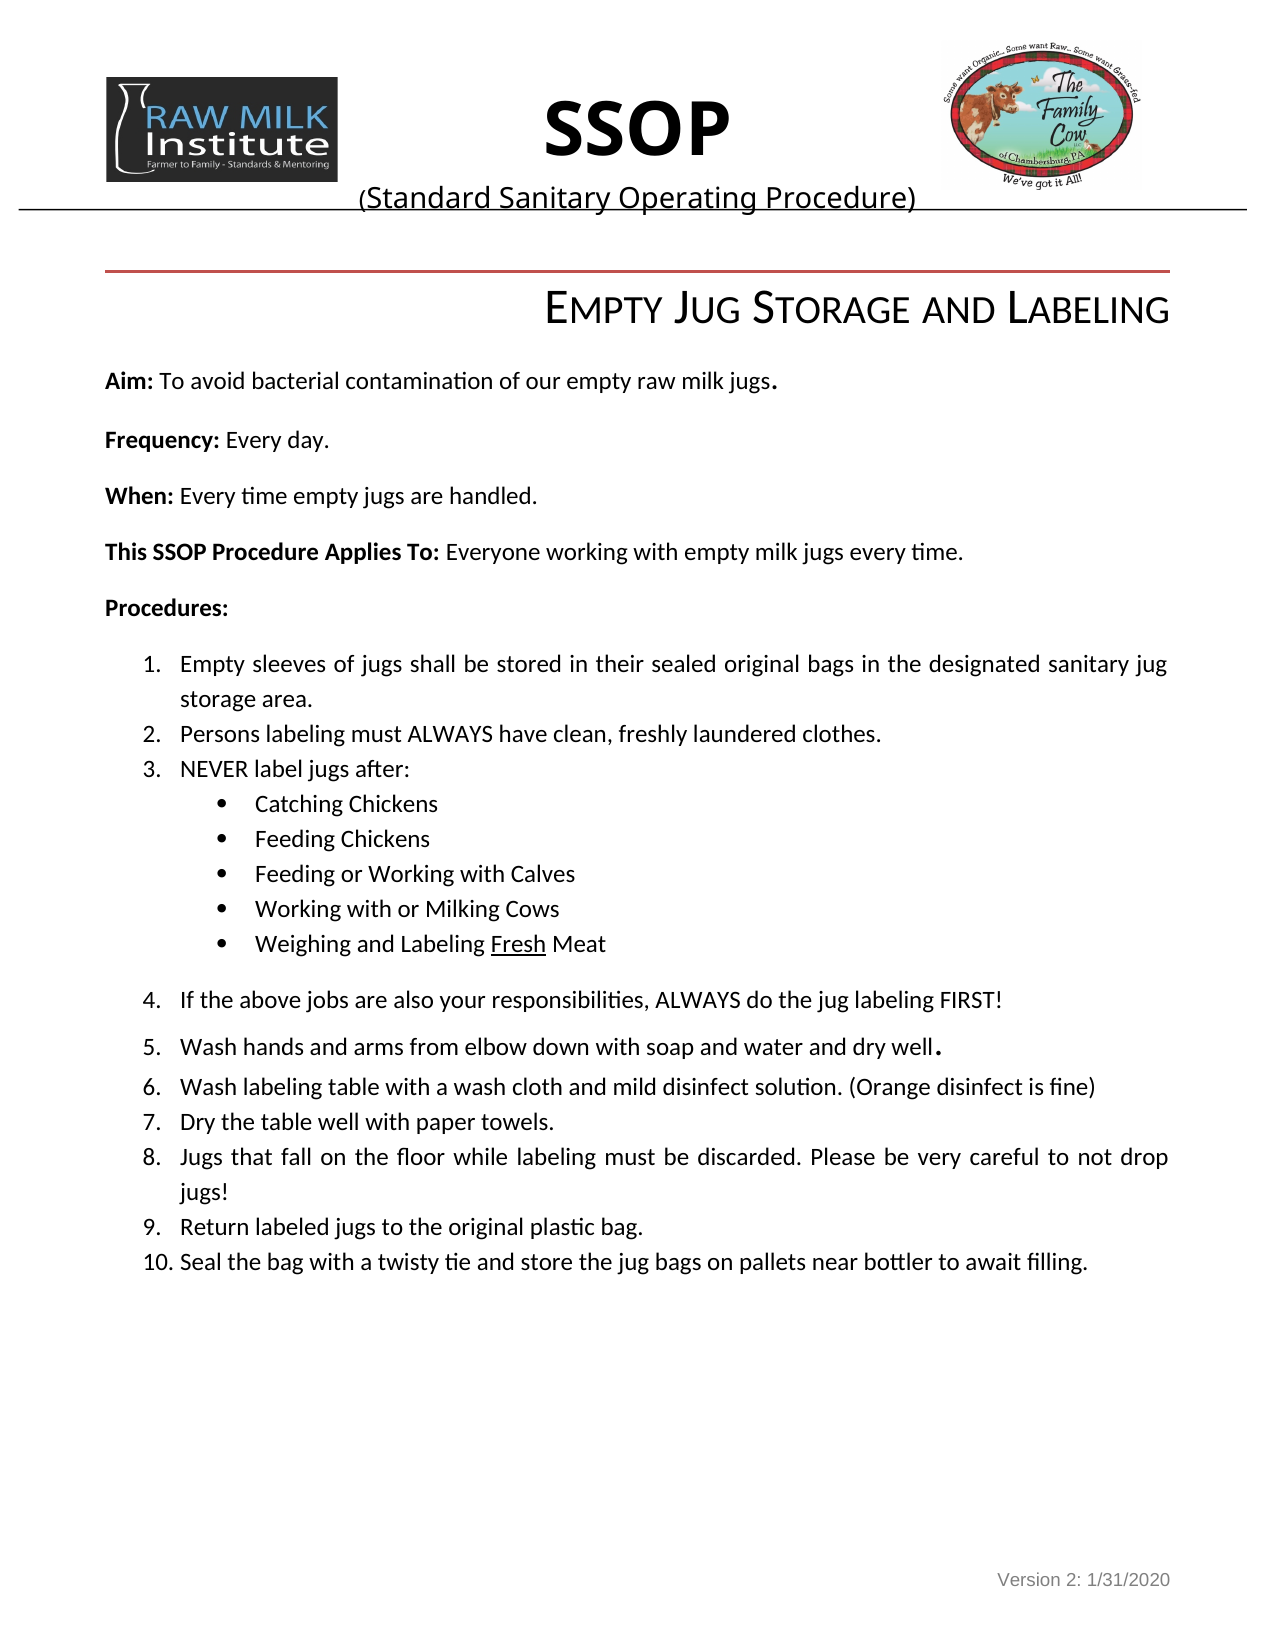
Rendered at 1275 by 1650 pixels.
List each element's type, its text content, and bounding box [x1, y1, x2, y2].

text Procedures: [105, 592, 1170, 623]
list Return labeled jugs to the original plastic bag. [142, 1211, 1170, 1242]
text When: Every time empty jugs are handled. [105, 480, 1170, 511]
list NEVER label jugs after: [142, 753, 1170, 783]
picture [941, 40, 1142, 190]
text Frequency: Every day. [105, 424, 1170, 455]
text Aim: To avoid bacterial contamination of our empty raw milk jugs. [105, 357, 1170, 398]
list Dry the table well with paper towels. [142, 1106, 1170, 1137]
list Working with or Milking Cows [217, 893, 1170, 923]
list Wash labeling table with a wash cloth and mild disinfect solution. (Orange disinfect is fine) [142, 1071, 1170, 1102]
picture [106, 77, 338, 182]
list Feeding Chickens [217, 823, 1170, 853]
list Seal the bag with a twisty tie and store the jug bags on pallets near bottler to await filling. [142, 1246, 1170, 1277]
text Empty Jug Storage and Labeling [105, 273, 1170, 336]
list Feeding or Working with Calves [217, 858, 1170, 888]
list Jugs that fall on the floor while labeling must be discarded. Please be very careful to not drop jugs! [142, 1141, 1170, 1207]
list Weighing and Labeling Fresh Meat [217, 928, 1170, 958]
list If the above jobs are also your responsibilities, ALWAYS do the jug labeling FIRST! [142, 984, 1170, 1014]
text This SSOP Procedure Applies To: Everyone working with empty milk jugs every time. [105, 536, 1170, 567]
list Wash hands and arms from elbow down with soap and water and dry well. [142, 1019, 1170, 1064]
list Persons labeling must ALWAYS have clean, freshly laundered clothes. [142, 718, 1170, 748]
list Empty sleeves of jugs shall be stored in their sealed original bags in the designated sanitary jug storage area. [142, 648, 1170, 713]
list Catching Chickens [217, 788, 1170, 818]
